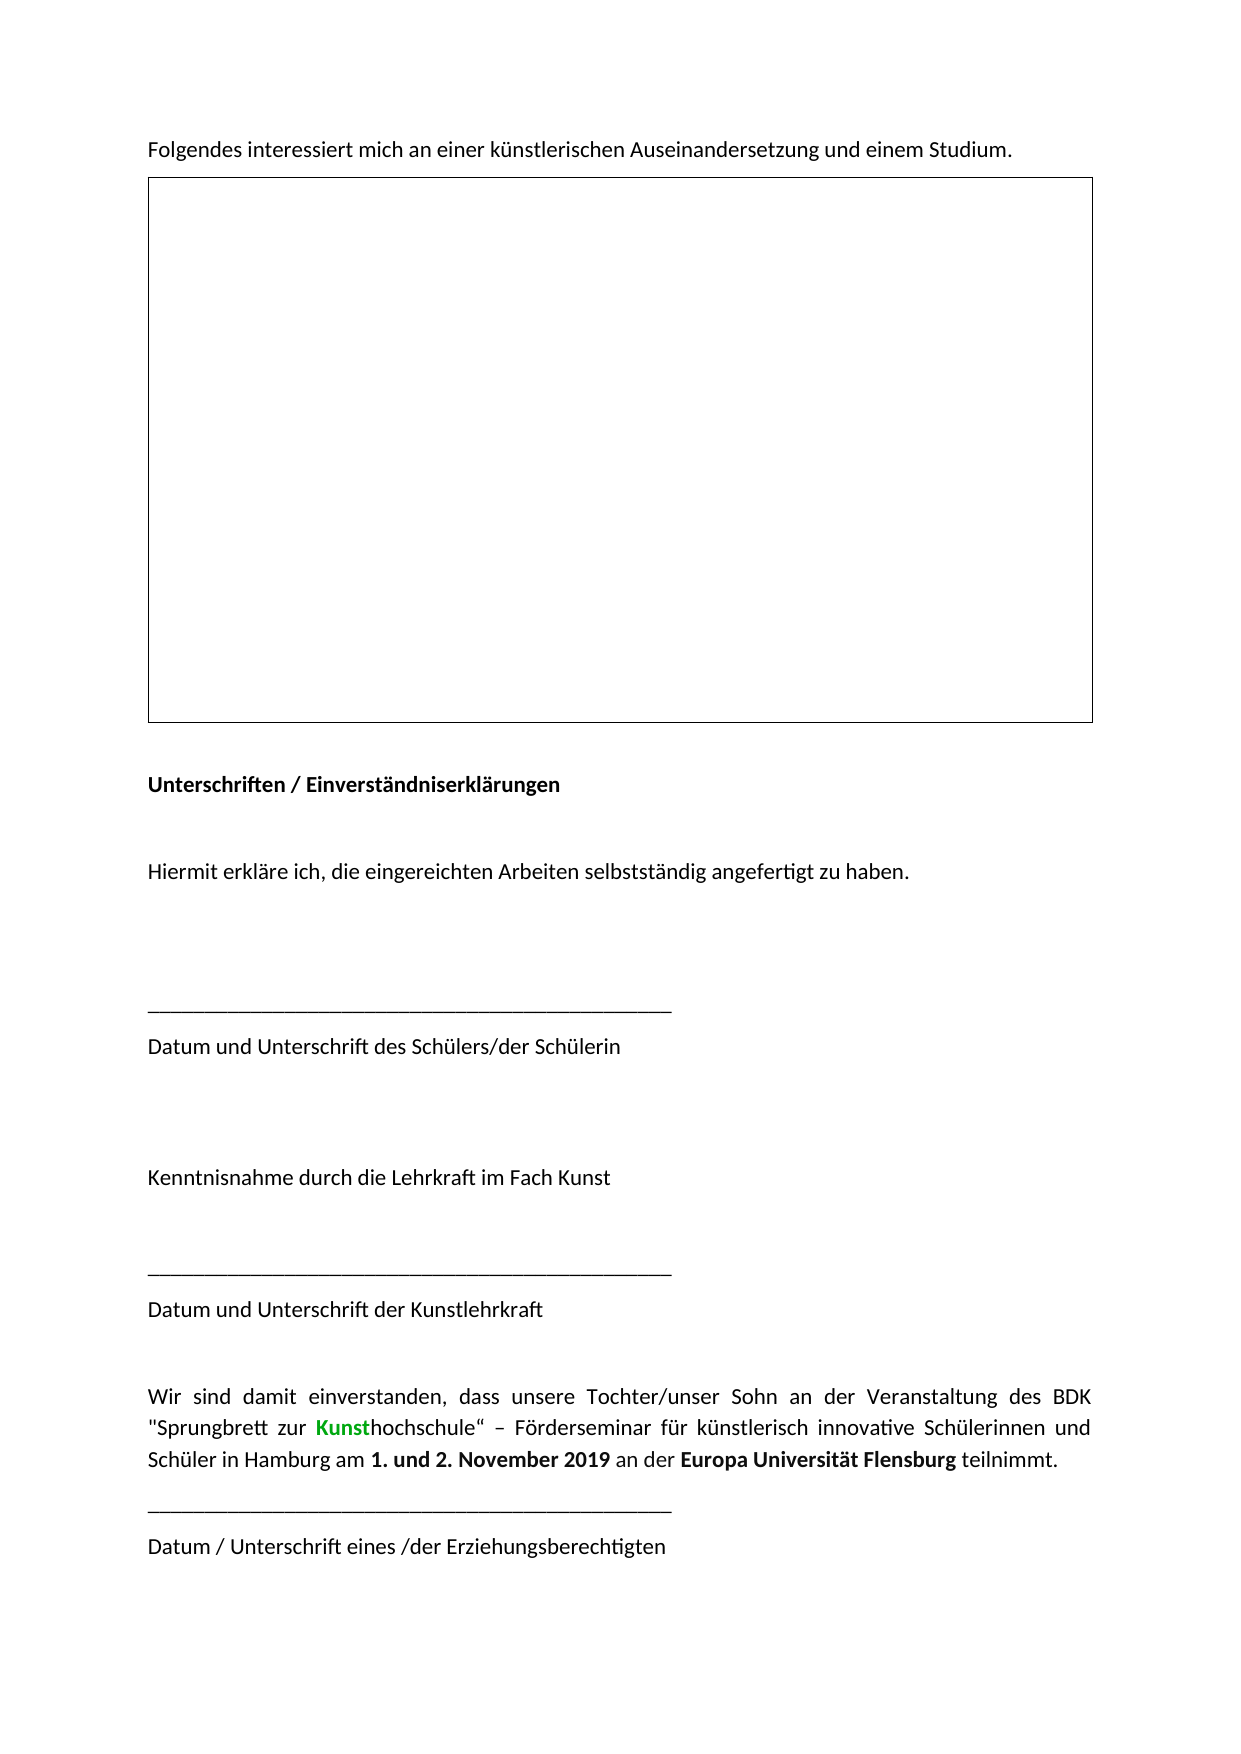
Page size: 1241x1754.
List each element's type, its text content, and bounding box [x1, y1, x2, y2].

text Hiermit erkläre ich, die eingereichten Arbeiten selbstständig angefertigt zu haben. [148, 854, 1093, 886]
text Kenntnisnahme durch die Lehrkraft im Fach Kunst [148, 1161, 1093, 1192]
text Folgendes interessiert mich an einer künstlerischen Auseinandersetzung und einem Studium. [148, 133, 1093, 164]
text ______________________________________________ [148, 1486, 1093, 1517]
text ______________________________________________ [148, 1248, 1093, 1279]
text Unterschriften / Einverständniserklärungen [148, 767, 1093, 798]
text Wir sind damit einverstanden, dass unsere Tochter/unser Sohn an der Veranstaltung des BDK "Sprungbrett zur Kunsthochschule“ – Förderseminar für künstlerisch innovative Schülerinnen und Schüler in Hamburg am 1. und 2. November 2019 an der Europa Universität Flensburg teilnimmt. [148, 1379, 1093, 1473]
text Datum und Unterschrift des Schülers/der Schülerin [148, 1029, 1093, 1061]
text Datum und Unterschrift der Kunstlehrkraft [148, 1292, 1093, 1323]
text ______________________________________________ [148, 986, 1093, 1017]
text Datum / Unterschrift eines /der Erziehungsberechtigten [148, 1529, 1093, 1561]
table_header [149, 178, 1092, 722]
